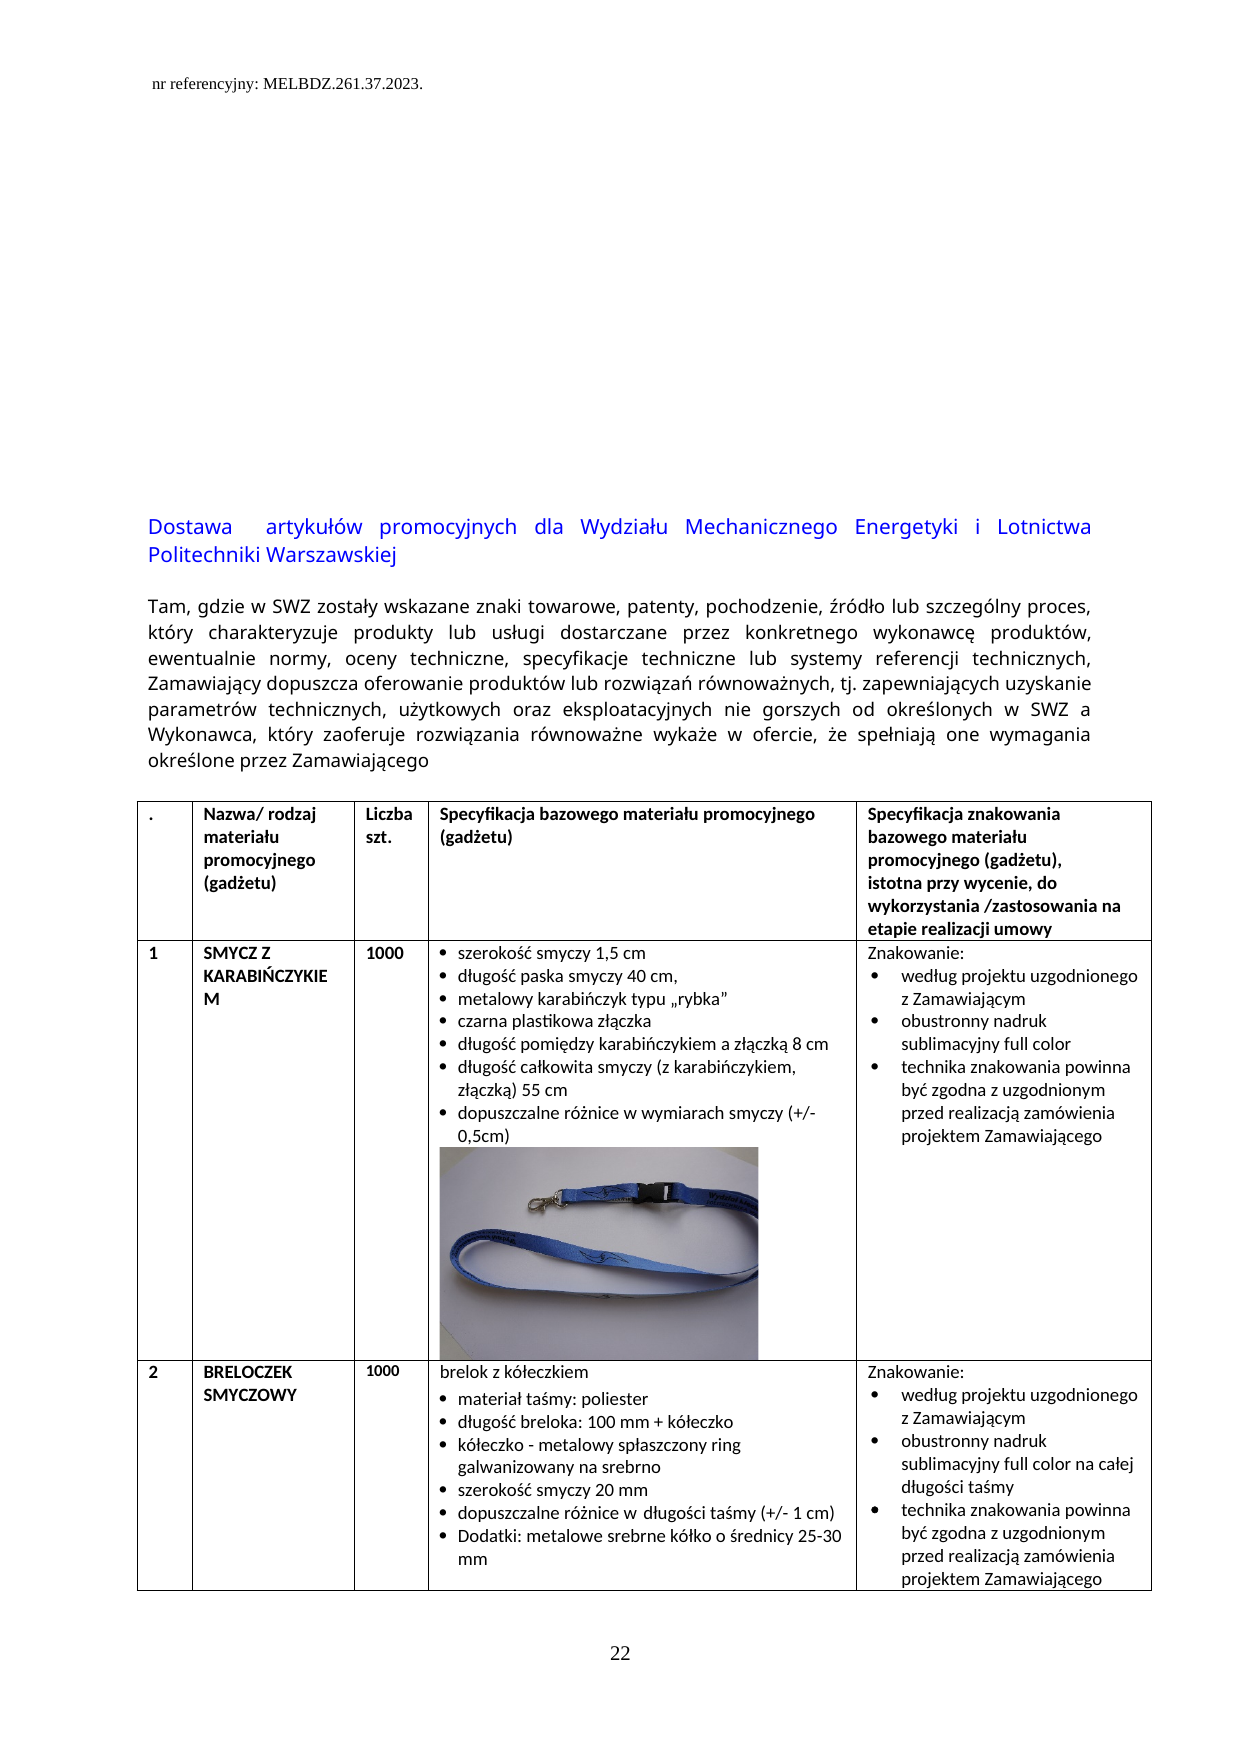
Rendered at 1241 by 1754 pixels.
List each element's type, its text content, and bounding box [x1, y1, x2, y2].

table_cell 1000 [355, 1361, 428, 1590]
table_cell 1 [138, 941, 192, 1359]
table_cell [857, 1361, 1151, 1590]
table_cell Znakowanie: według projektu uzgodnionego z Zamawiającym obustronny nadruk sublimacyjny full color technika znakowania powinna być zgodna z uzgodnionym przed realizacją zamówienia projektem Zamawiającego [857, 941, 1151, 1359]
table_header . [138, 802, 192, 940]
table_header Specyfikacja bazowego materiału promocyjnego (gadżetu) [429, 802, 856, 940]
table_cell SMYCZ Z KARABIŃCZYKIEM [193, 941, 354, 1359]
table_header Nazwa/ rodzaj materiału promocyjnego (gadżetu) [193, 802, 354, 940]
table_cell 1000 [355, 941, 428, 1359]
text Dostawa artykułów promocyjnych dla Wydziału Mechanicznego Energetyki i Lotnictwa Politechniki Warszawskiej [148, 512, 1092, 569]
table_cell 2 [138, 1361, 192, 1590]
table_cell BRELOCZEK SMYCZOWY [193, 1361, 354, 1590]
picture [439, 1147, 759, 1360]
table_header Specyfikacja znakowania bazowego materiału promocyjnego (gadżetu), istotna przy wycenie, do wykorzystania /zastosowania na etapie realizacji umowy [857, 802, 1151, 940]
table_cell szerokość smyczy 1,5 cm długość paska smyczy 40 cm, metalowy karabińczyk typu „rybka” czarna plastikowa złączka długość pomiędzy karabińczykiem a złączką 8 cm długość całkowita smyczy (z karabińczykiem, złączką) 55 cm dopuszczalne różnice w wymiarach smyczy (+/- 0,5cm) [429, 941, 856, 1359]
text Tam, gdzie w SWZ zostały wskazane znaki towarowe, patenty, pochodzenie, źródło lub szczególny proces, który charakteryzuje produkty lub usługi dostarczane przez konkretnego wykonawcę produktów, ewentualnie normy, oceny techniczne, specyfikacje techniczne lub systemy referencji technicznych, Zamawiający dopuszcza oferowanie produktów lub rozwiązań równoważnych, tj. zapewniających uzyskanie parametrów technicznych, użytkowych oraz eksploatacyjnych nie gorszych od określonych w SWZ a Wykonawca, który zaoferuje rozwiązania równoważne wykaże w ofercie, że spełniają one wymagania określone przez Zamawiającego [148, 594, 1092, 772]
table_header Liczba szt. [355, 802, 428, 940]
